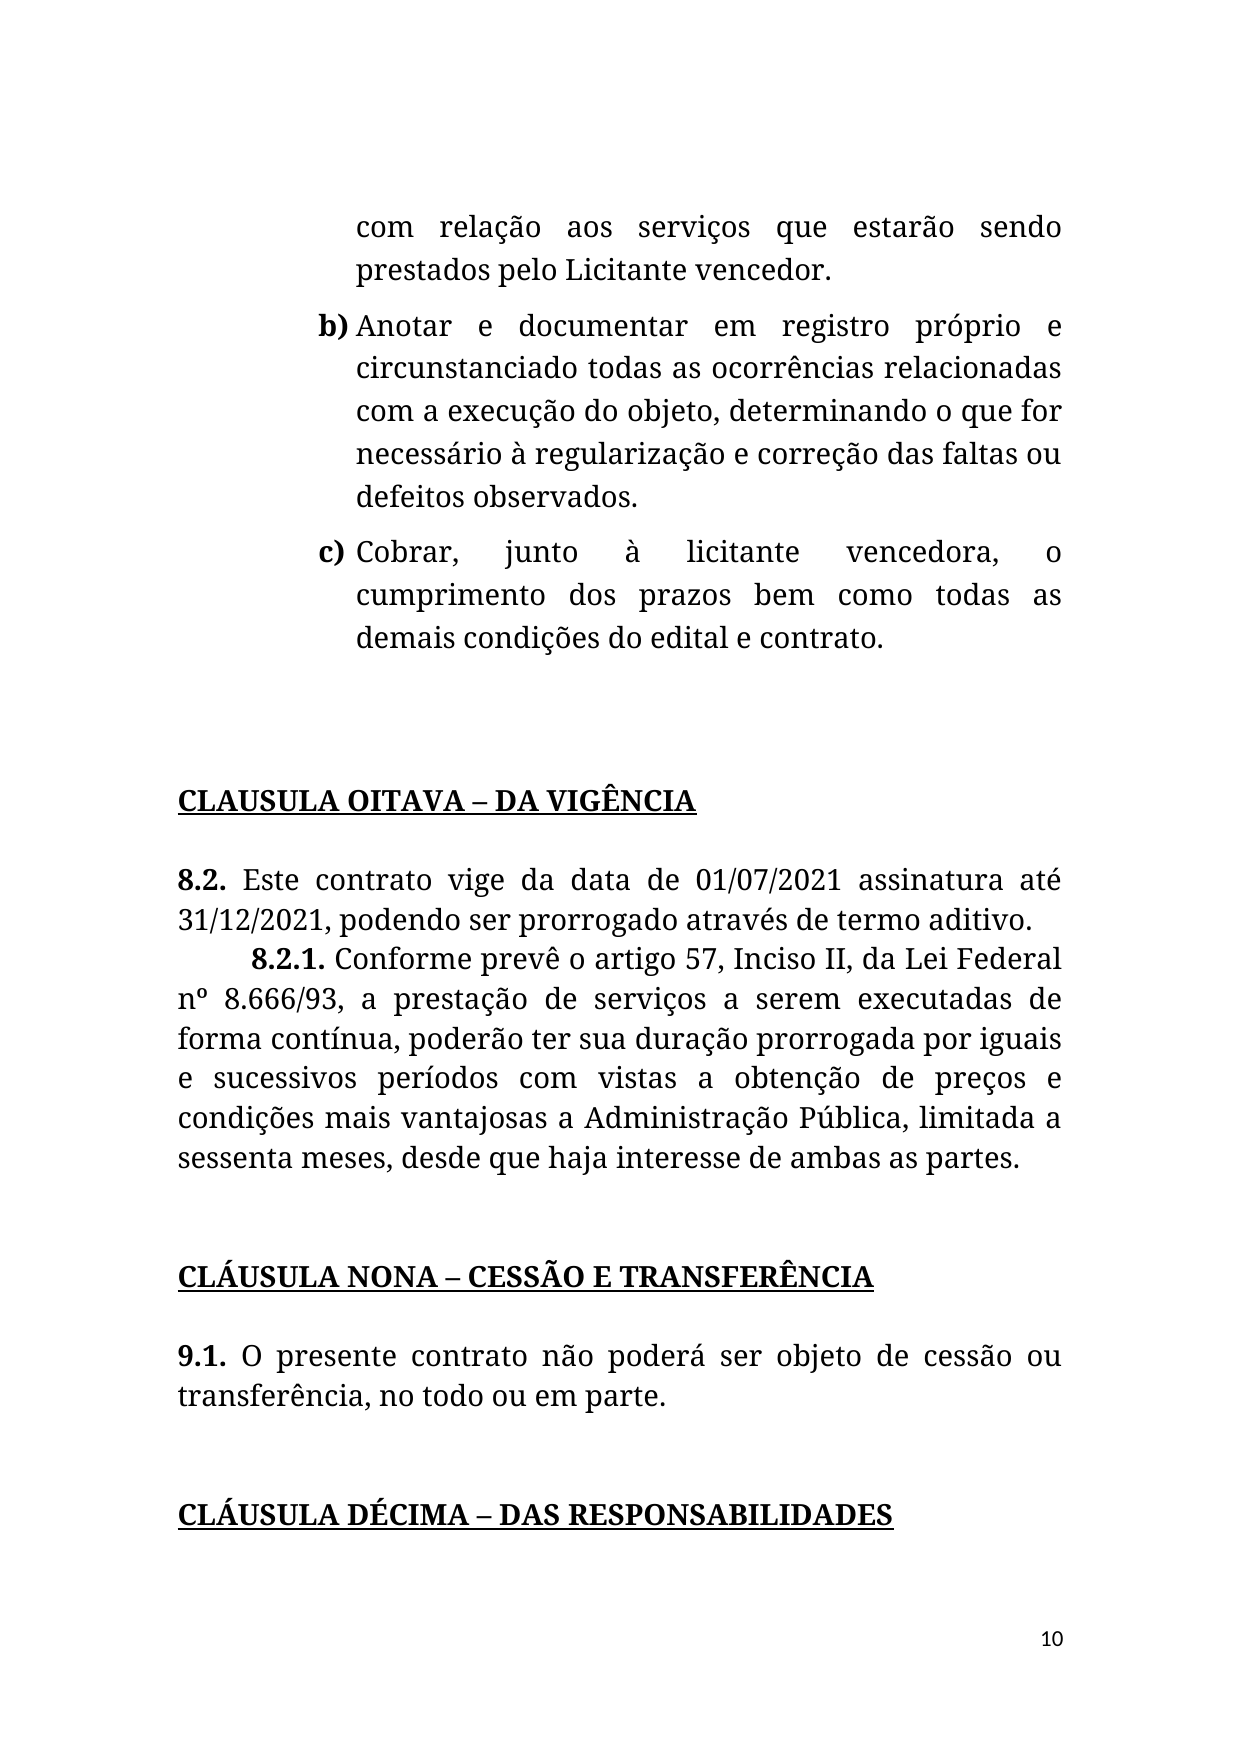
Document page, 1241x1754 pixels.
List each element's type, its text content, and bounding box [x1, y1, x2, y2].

text CLAUSULA OITAVA – DA VIGÊNCIA [177, 780, 1063, 819]
text CLÁUSULA NONA – CESSÃO E TRANSFERÊNCIA [177, 1256, 1063, 1296]
text 9.1. O presente contrato não poderá ser objeto de cessão ou transferência, no todo ou em parte. [177, 1335, 1063, 1415]
text 8.2. Este contrato vige da data de 01/07/2021 assinatura até 31/12/2021, podendo ser prorrogado através de termo aditivo. [177, 859, 1063, 938]
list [318, 207, 1063, 289]
list Cobrar, junto à licitante vencedora, o cumprimento dos prazos bem como todas as demais condições do edital e contrato. [318, 531, 1063, 657]
list Anotar e documentar em registro próprio e circunstanciado todas as ocorrências relacionadas com a execução do objeto, determinando o que for necessário à regularização e correção das faltas ou defeitos observados. [318, 305, 1063, 516]
text CLÁUSULA DÉCIMA – DAS RESPONSABILIDADES [177, 1494, 1063, 1534]
text 8.2.1. Conforme prevê o artigo 57, Inciso II, da Lei Federal nº 8.666/93, a prestação de serviços a serem executadas de forma contínua, poderão ter sua duração prorrogada por iguais e sucessivos períodos com vistas a obtenção de preços e condições mais vantajosas a Administração Pública, limitada a sessenta meses, desde que haja interesse de ambas as partes. [177, 938, 1063, 1177]
